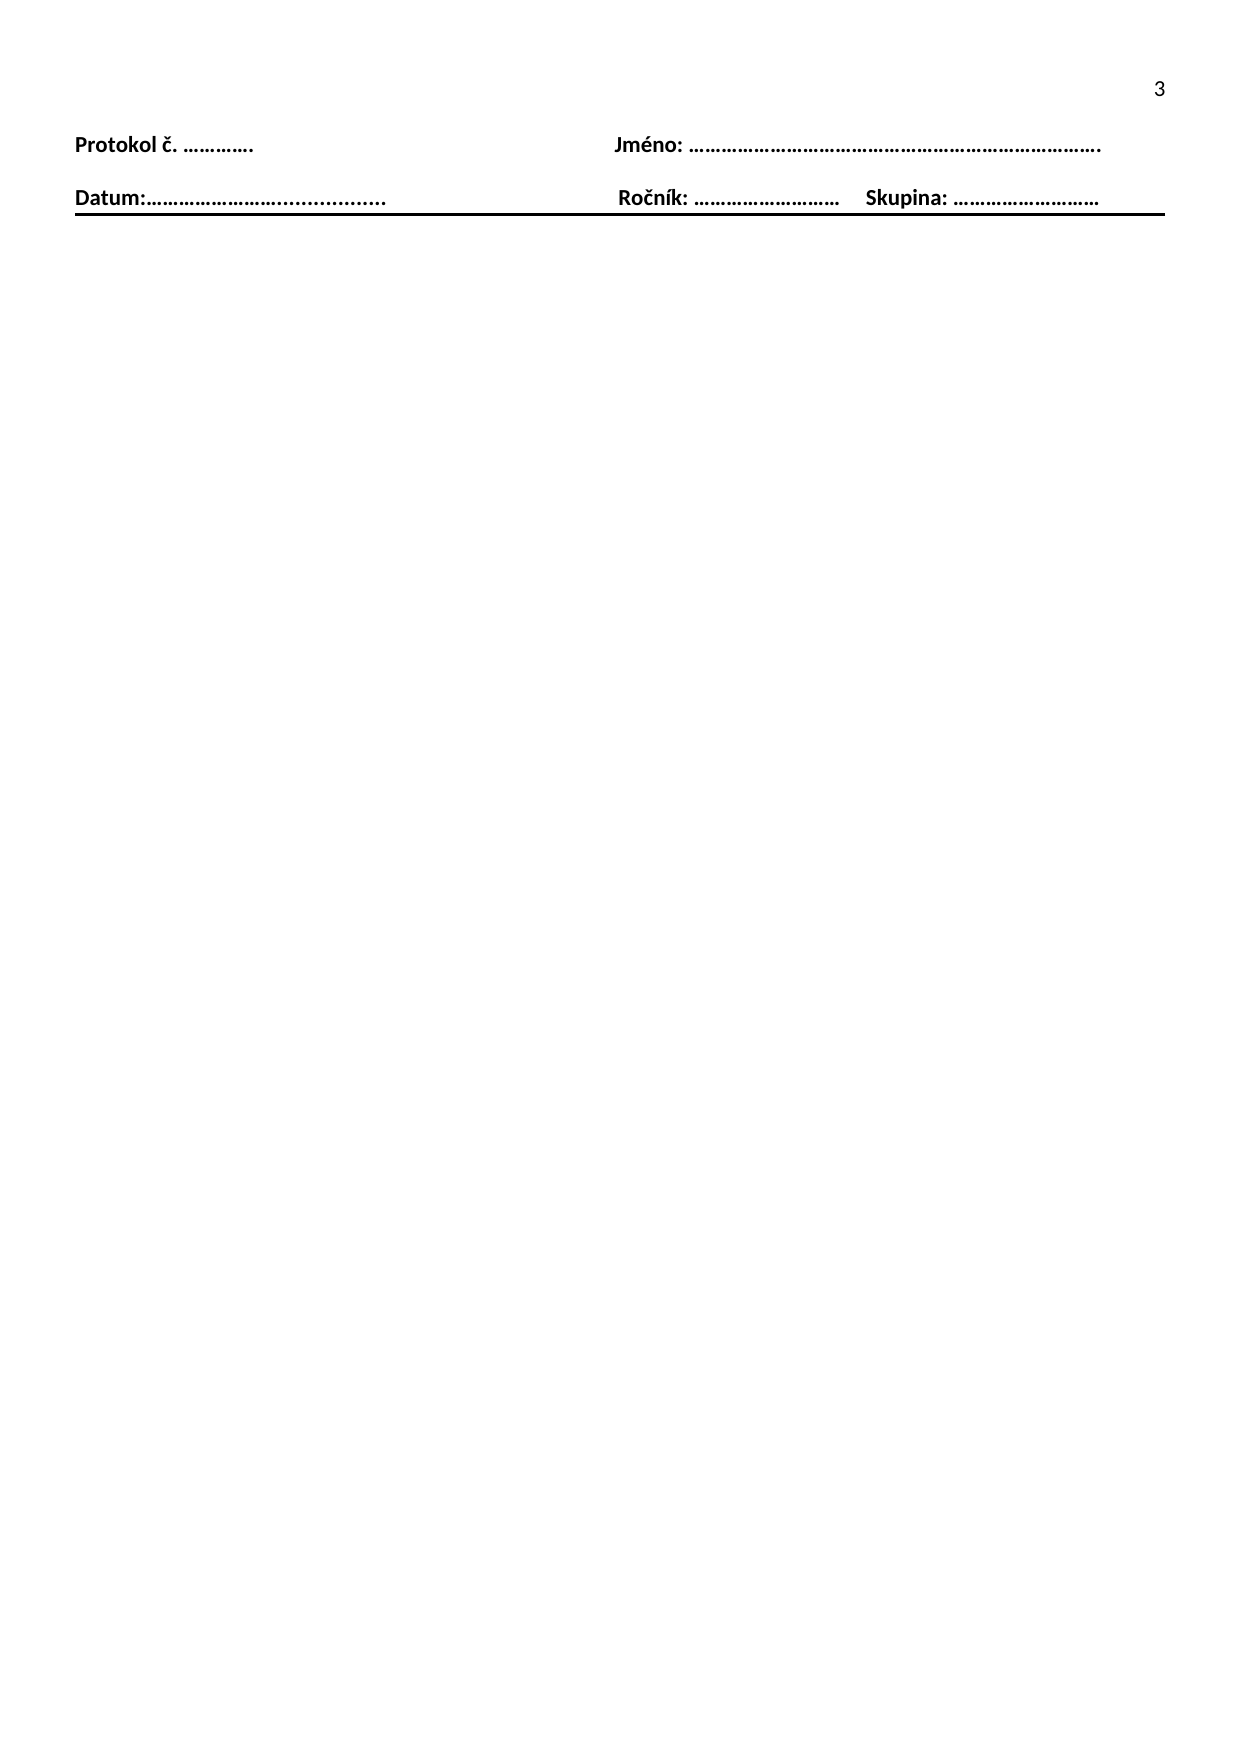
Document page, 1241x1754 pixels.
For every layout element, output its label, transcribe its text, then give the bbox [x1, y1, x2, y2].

text Datum:…………………….................. Ročník: ……………………… Skupina: ……………………… [75, 183, 1165, 213]
text Protokol č. …………. Jméno: …………………………………………………………………. [75, 130, 1165, 158]
